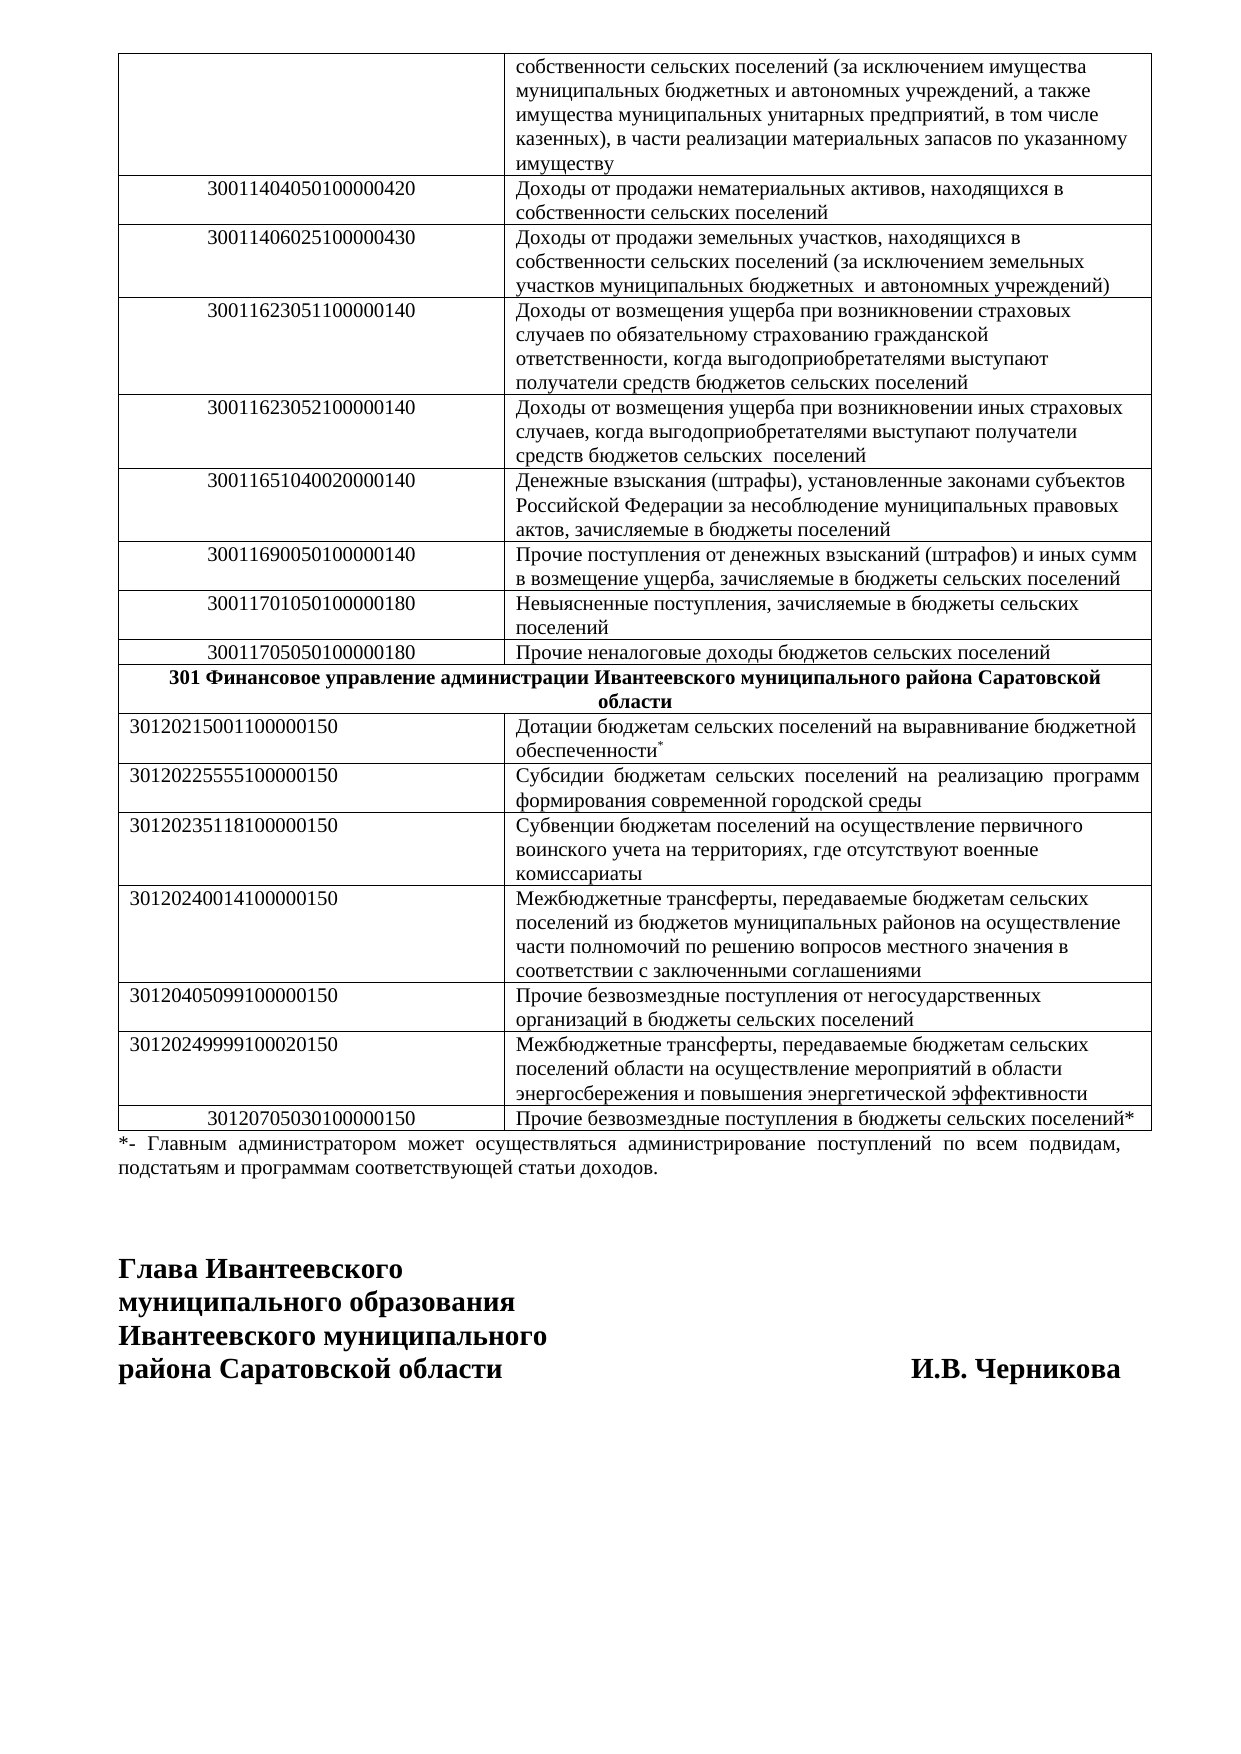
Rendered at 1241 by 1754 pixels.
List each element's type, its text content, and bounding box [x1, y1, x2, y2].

text района Саратовской области И.В. Черникова [118, 1352, 1122, 1385]
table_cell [505, 54, 1151, 174]
table_cell Денежные взыскания (штрафы), установленные законами субъектов Российской Федерации за несоблюдение муниципальных правовых актов, зачисляемые в бюджеты поселений [505, 469, 1151, 541]
table_cell Субсидии бюджетам сельских поселений на реализацию программ формирования современной городской среды [505, 764, 1151, 812]
table_cell Невыясненные поступления, зачисляемые в бюджеты сельских поселений [505, 591, 1151, 639]
table_cell Доходы от продажи нематериальных активов, находящихся в собственности сельских поселений [505, 176, 1151, 224]
text Глава Ивантеевского [118, 1251, 1122, 1284]
text Ивантеевского муниципального [118, 1318, 1122, 1352]
text *- Главным администратором может осуществляться администрирование поступлений по всем подвидам, подстатьям и программам соответствующей статьи доходов. [118, 1131, 1122, 1179]
table_cell Субвенции бюджетам поселений на осуществление первичного воинского учета на территориях, где отсутствуют военные комиссариаты [505, 813, 1151, 885]
table_cell 30011404050100000420 [119, 176, 504, 224]
table_cell 30011623052100000140 [119, 395, 504, 467]
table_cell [119, 54, 504, 174]
table_cell 30011623051100000140 [119, 298, 504, 394]
table_cell Межбюджетные трансферты, передаваемые бюджетам сельских поселений области на осуществление мероприятий в области энергосбережения и повышения энергетической эффективности [505, 1032, 1151, 1104]
table_cell Межбюджетные трансферты, передаваемые бюджетам сельских поселений из бюджетов муниципальных районов на осуществление части полномочий по решению вопросов местного значения в соответствии с заключенными соглашениями [505, 886, 1151, 982]
table_cell 301 Финансовое управление администрации Ивантеевского муниципального района Саратовской области [119, 665, 1151, 713]
table_cell 30120405099100000150 [119, 983, 504, 1031]
table_cell Дотации бюджетам сельских поселений на выравнивание бюджетной обеспеченности* [505, 714, 1151, 762]
table_cell Доходы от возмещения ущерба при возникновении иных страховых случаев, когда выгодоприобретателями выступают получатели средств бюджетов сельских поселений [505, 395, 1151, 467]
table_cell Прочие неналоговые доходы бюджетов сельских поселений [505, 640, 1151, 664]
table_cell 30011701050100000180 [119, 591, 504, 639]
table_cell 30120705030100000150 [119, 1106, 504, 1129]
table_cell 30011406025100000430 [119, 225, 504, 297]
table_cell 30011690050100000140 [119, 542, 504, 590]
text муниципального образования [118, 1284, 1122, 1318]
table_cell Доходы от продажи земельных участков, находящихся в собственности сельских поселений (за исключением земельных участков муниципальных бюджетных и автономных учреждений) [505, 225, 1151, 297]
table_cell 30120240014100000150 [119, 886, 504, 982]
table_cell Прочие поступления от денежных взысканий (штрафов) и иных сумм в возмещение ущерба, зачисляемые в бюджеты сельских поселений [505, 542, 1151, 590]
table_cell Прочие безвозмездные поступления в бюджеты сельских поселений* [505, 1106, 1151, 1129]
table_cell 30011705050100000180 [119, 640, 504, 664]
table_cell 30120249999100020150 [119, 1032, 504, 1104]
table_cell 30120215001100000150 [119, 714, 504, 762]
table_cell Доходы от возмещения ущерба при возникновении страховых случаев по обязательному страхованию гражданской ответственности, когда выгодоприобретателями выступают получатели средств бюджетов сельских поселений [505, 298, 1151, 394]
table_cell 30120225555100000150 [119, 764, 504, 812]
table_cell 30011651040020000140 [119, 469, 504, 541]
table_cell Прочие безвозмездные поступления от негосударственных организаций в бюджеты сельских поселений [505, 983, 1151, 1031]
table_cell 30120235118100000150 [119, 813, 504, 885]
